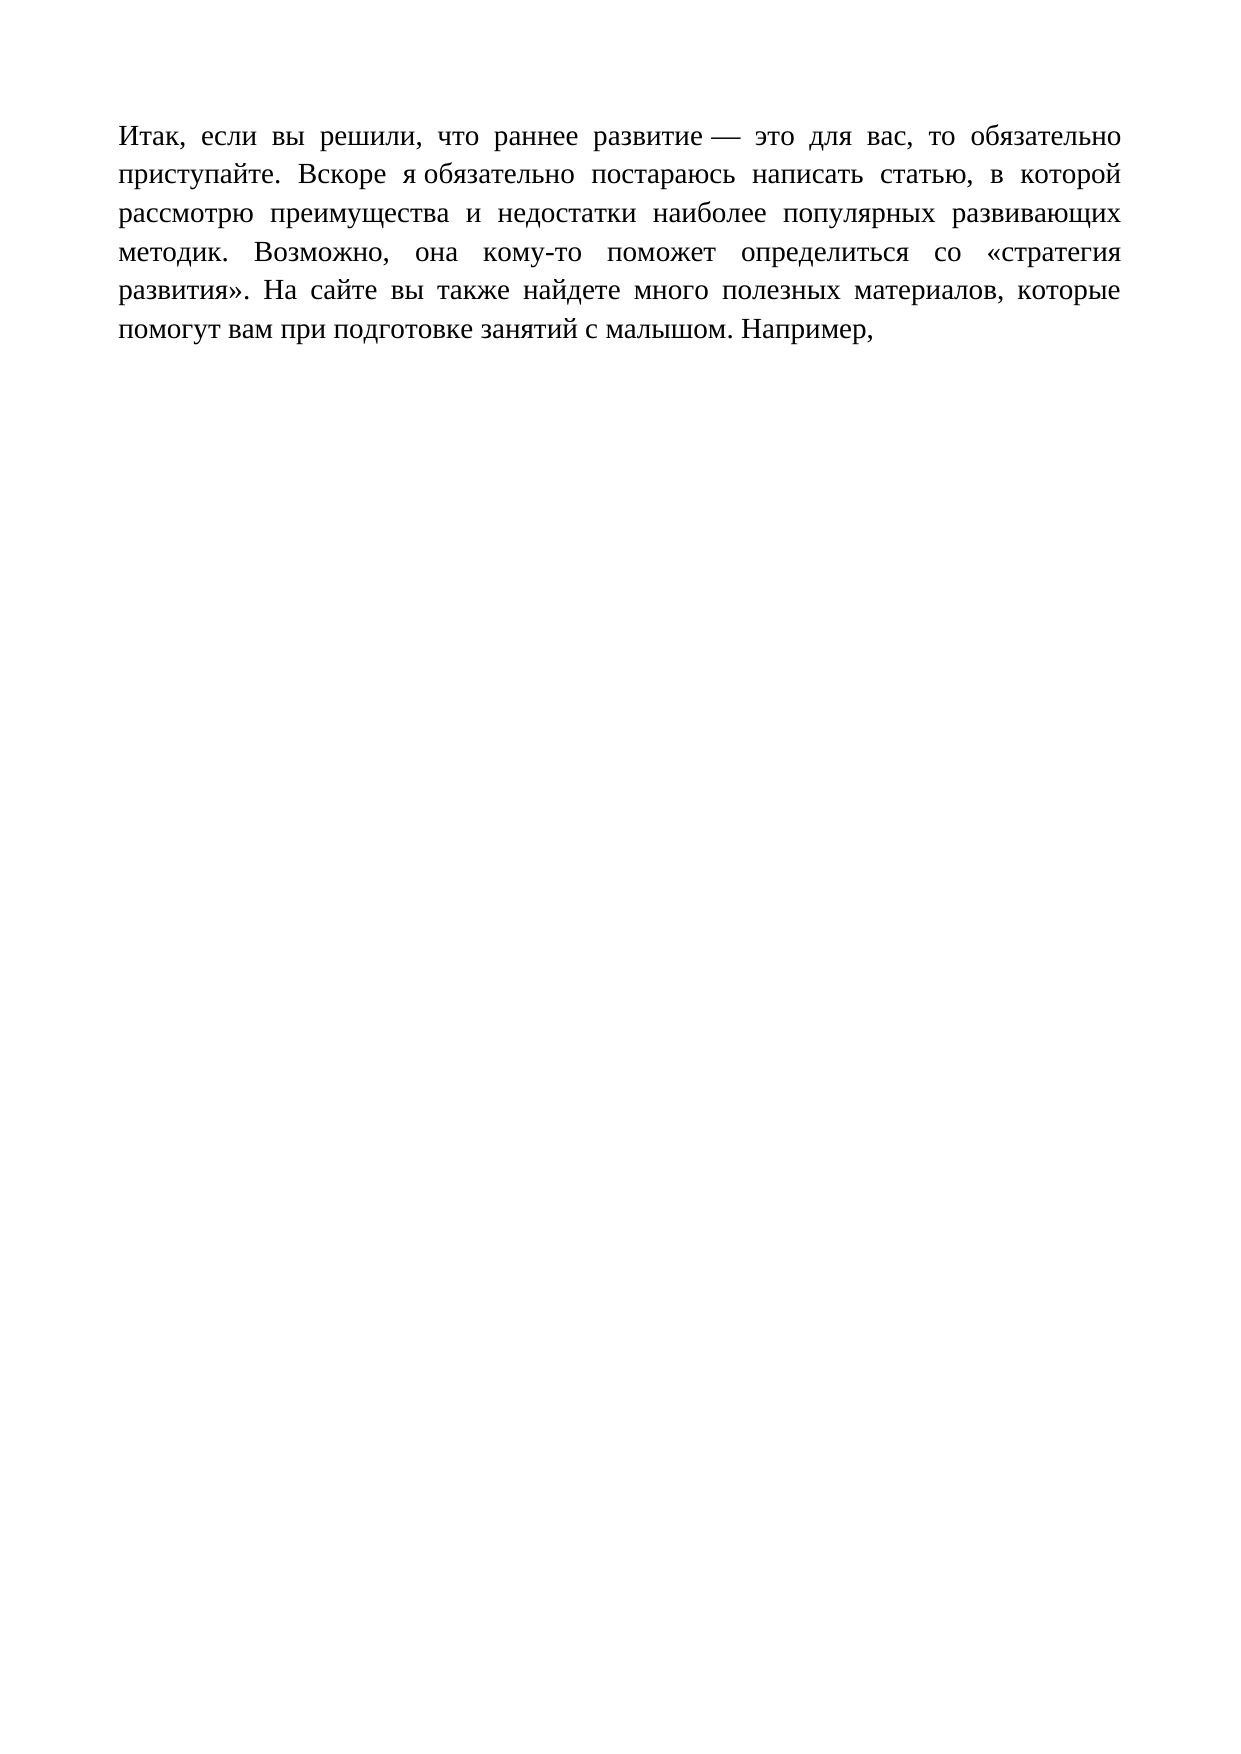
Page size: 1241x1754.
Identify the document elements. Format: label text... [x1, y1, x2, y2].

text Итак, если вы решили, что раннее развитие — это для вас, то обязательно приступайте. Вскоре я обязательно постараюсь написать статью, в которой рассмотрю преимущества и недостатки наиболее популярных развивающих методик. Возможно, она кому-то поможет определиться со «стратегия развития». На сайте вы также найдете много полезных материалов, которые помогут вам при подготовке занятий с малышом. Например, [118, 118, 1122, 344]
